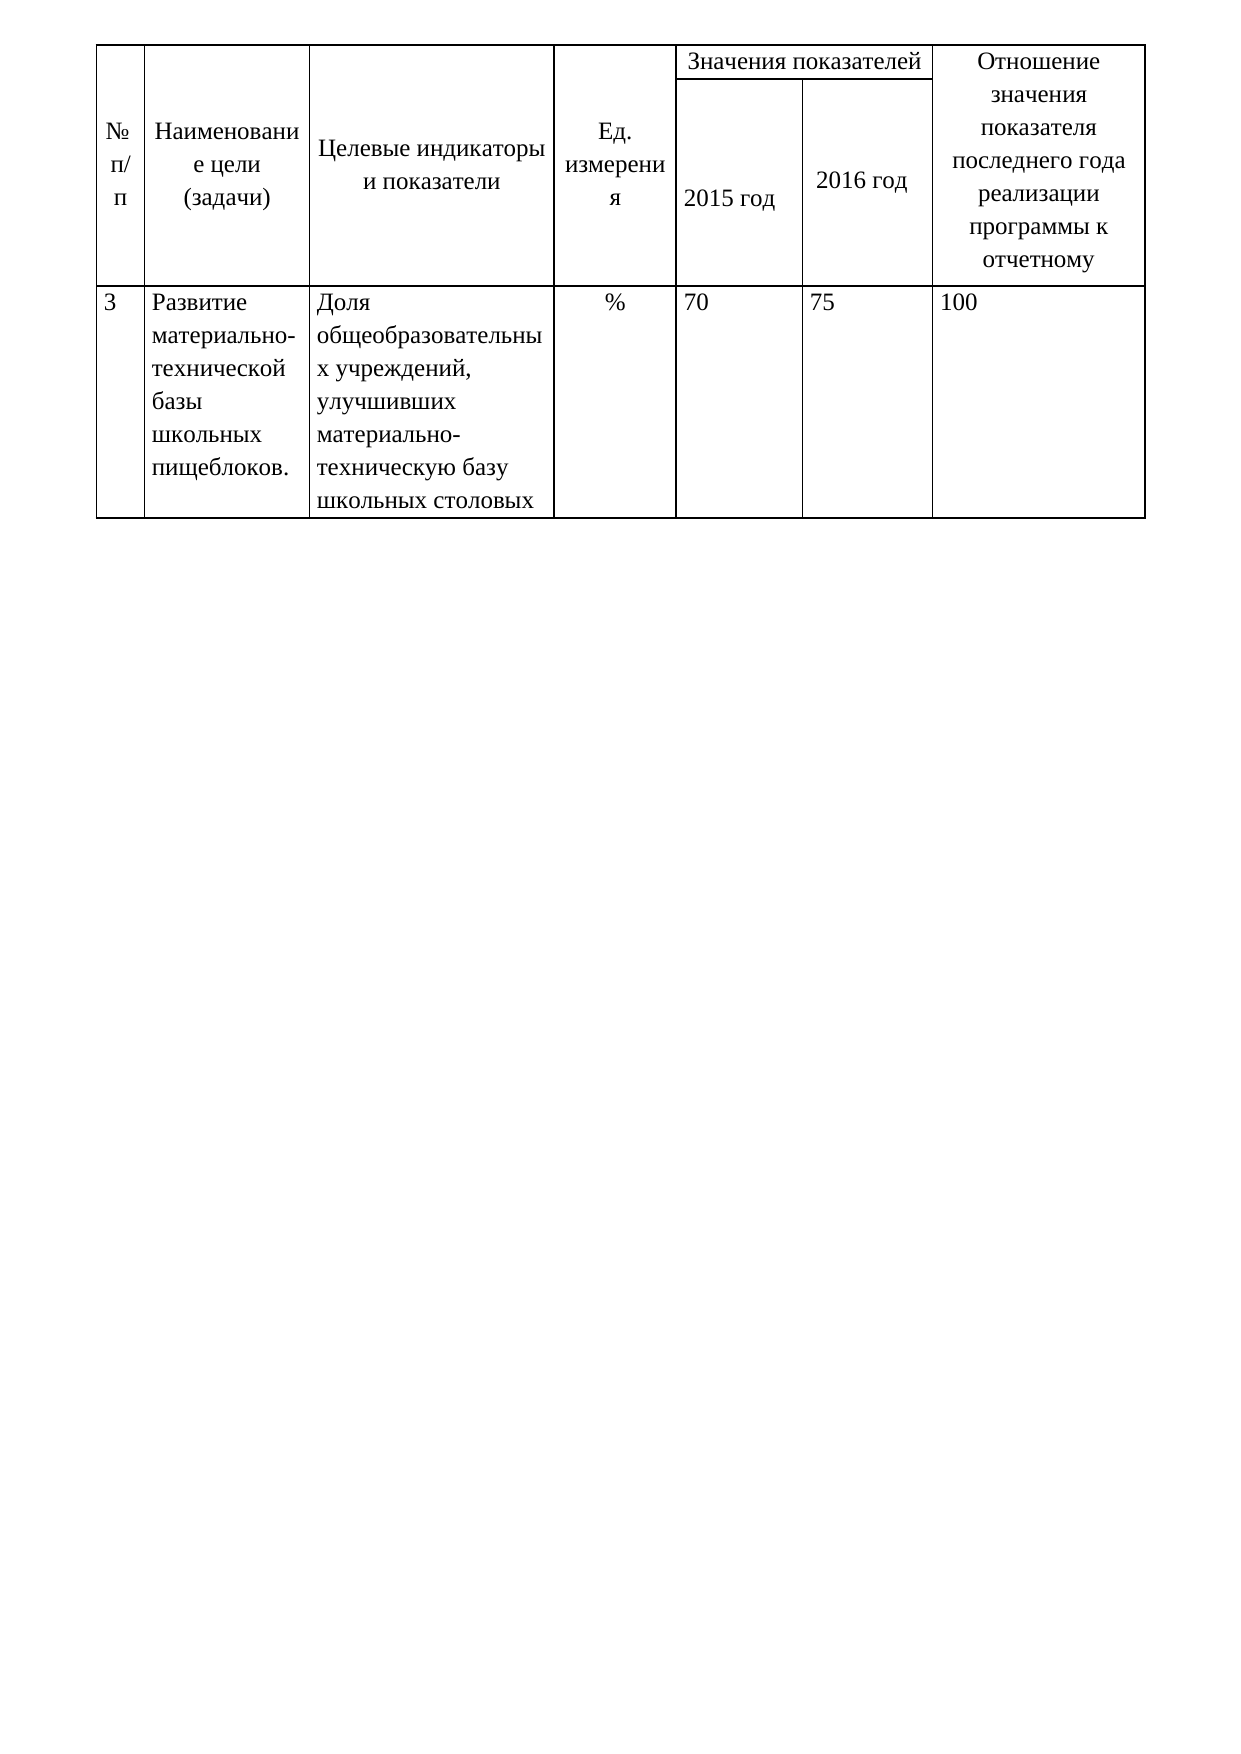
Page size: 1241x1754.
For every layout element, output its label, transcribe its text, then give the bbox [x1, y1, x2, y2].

table_cell Доля общеобразовательных учреждений, улучшивших материально-техническую базу школьных столовых [310, 287, 553, 517]
table_header Отношение значения показателя последнего года реализации программы к отчетному [933, 46, 1144, 285]
table_header Наименование цели (задачи) [145, 46, 309, 285]
table_cell Развитие материально-технической базы школьных пищеблоков. [145, 287, 309, 517]
table_cell 2015 год [677, 80, 802, 285]
table_cell 3 [97, 287, 144, 517]
table_cell % [555, 287, 675, 517]
table_header № п/п [97, 46, 144, 285]
table_cell [803, 251, 932, 285]
table_cell 75 [803, 287, 932, 517]
table_cell 100 [933, 287, 1144, 517]
table_cell 2016 год [803, 80, 932, 251]
table_header Значения показателей [677, 46, 932, 78]
table_cell 70 [677, 287, 802, 517]
table_header Целевые индикаторы и показатели [310, 46, 553, 285]
table_header Ед. измерения [555, 46, 675, 285]
